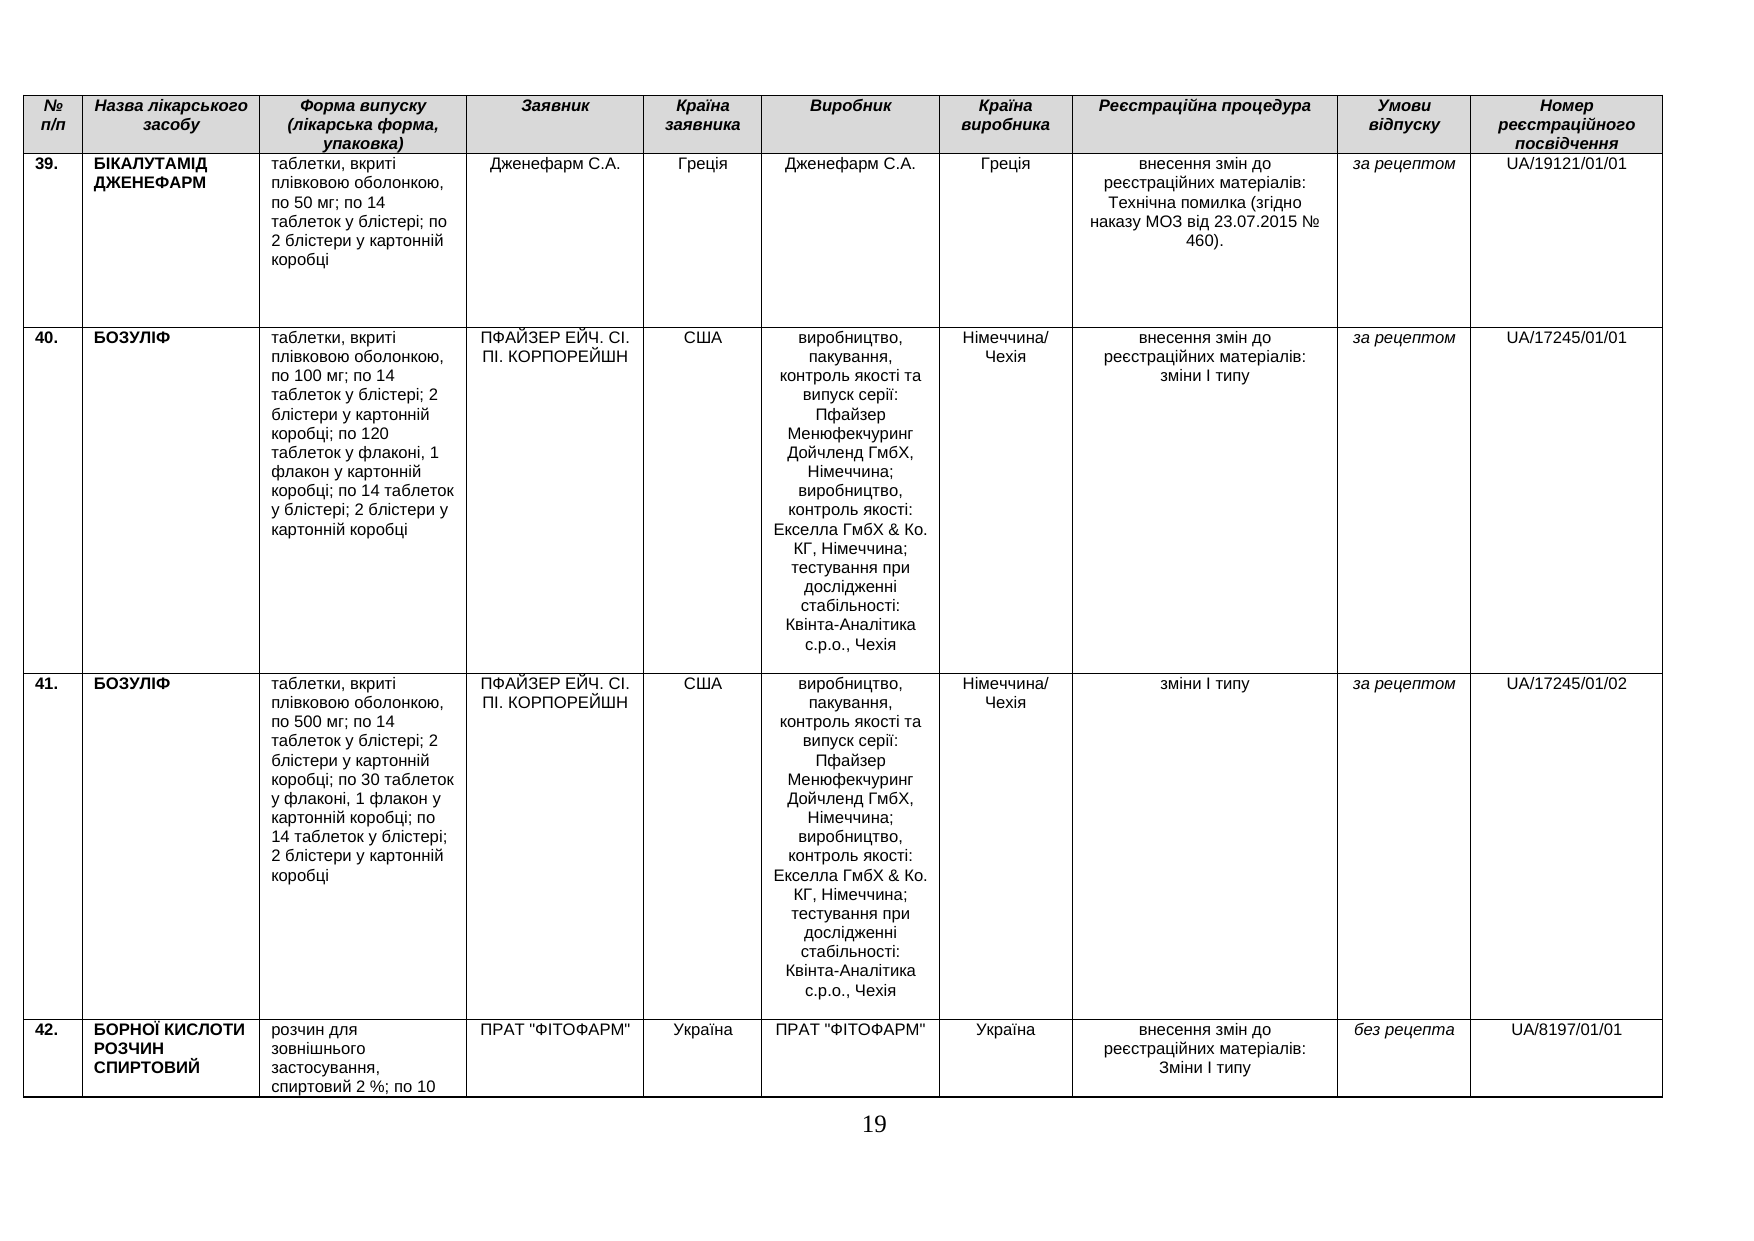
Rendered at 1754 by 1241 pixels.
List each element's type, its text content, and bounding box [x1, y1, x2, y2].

table_header Країна заявника [644, 96, 761, 153]
table_cell БОЗУЛІФ [83, 674, 259, 1019]
table_cell Грецiя [644, 154, 761, 327]
table_cell без рецепта [1338, 1020, 1470, 1096]
table_header № п/п [24, 96, 82, 153]
table_cell розчин для зовнішнього застосування, спиртовий 2 %; по 10 мл, по 25 мл у флаконах; по 25 мл у флаконі; по 1 флакону в пачці з картону [260, 1020, 466, 1096]
table_cell UA/8197/01/01 [1471, 1020, 1662, 1096]
table_cell БІКАЛУТАМІД ДЖЕНЕФАРМ [83, 154, 259, 327]
table_cell БОРНОЇ КИСЛОТИ РОЗЧИН СПИРТОВИЙ [83, 1020, 259, 1096]
table_header Заявник [467, 96, 643, 153]
table_cell Німеччина/ Чехія [940, 328, 1072, 673]
table_cell Грецiя [940, 154, 1072, 327]
table_header Країна виробника [940, 96, 1072, 153]
table_cell виробництво, пакування, контроль якості та випуск серії: Пфайзер Менюфекчуринг Дойчленд ГмбХ, Німеччина; виробництво, контроль якості: Екселла ГмбХ & Ко. КГ, Німеччина; тестування при дослідженні стабільності: Квінта-Аналітика с.р.о., Чехія [762, 674, 939, 1019]
table_cell ПРАТ "ФІТОФАРМ" [762, 1020, 939, 1096]
table_cell таблетки, вкриті плівковою оболонкою, по 100 мг; по 14 таблеток у блістері; 2 блістери у картонній коробці; по 120 таблеток у флаконі, 1 флакон у картонній коробці; по 14 таблеток у блістері; 2 блістери у картонній коробці [260, 328, 466, 673]
table_cell Україна [940, 1020, 1072, 1096]
table_cell внесення змін до реєстраційних матеріалів: Технічна помилка (згідно наказу МОЗ від 23.07.2015 № 460). [1073, 154, 1337, 327]
table_cell внесення змін до реєстраційних матеріалів: Зміни І типу [1073, 1020, 1337, 1096]
table_cell ПФАЙЗЕР ЕЙЧ. СІ. ПІ. КОРПОРЕЙШН [467, 328, 643, 673]
table_cell Дженефарм С.А. [762, 154, 939, 327]
table_header Реєстраційна процедура [1073, 96, 1337, 153]
table_cell UA/17245/01/01 [1471, 328, 1662, 673]
table_cell за рецептом [1338, 674, 1470, 1019]
table_cell [24, 328, 82, 673]
table_cell зміни І типу [1073, 674, 1337, 1019]
table_cell [24, 154, 82, 327]
table_cell UA/19121/01/01 [1471, 154, 1662, 327]
table_cell Україна [644, 1020, 761, 1096]
table_cell таблетки, вкриті плівковою оболонкою, по 500 мг; по 14 таблеток у блістері; 2 блістери у картонній коробці; по 30 таблеток у флаконі, 1 флакон у картонній коробці; по 14 таблеток у блістері; 2 блістери у картонній коробці [260, 674, 466, 1019]
table_header Виробник [762, 96, 939, 153]
table_header Номер реєстраційного посвідчення [1471, 96, 1662, 153]
table_header Умови відпуску [1338, 96, 1470, 153]
table_cell за рецептом [1338, 328, 1470, 673]
table_cell США [644, 674, 761, 1019]
table_header Назва лікарського засобу [83, 96, 259, 153]
table_header Форма випуску (лікарська форма, упаковка) [260, 96, 466, 153]
table_cell ПФАЙЗЕР ЕЙЧ. СІ. ПІ. КОРПОРЕЙШН [467, 674, 643, 1019]
table_cell виробництво, пакування, контроль якості та випуск серії: Пфайзер Менюфекчуринг Дойчленд ГмбХ, Німеччина; виробництво, контроль якості: Екселла ГмбХ & Ко. КГ, Німеччина; тестування при дослідженні стабільності: Квінта-Аналітика с.р.о., Чехія [762, 328, 939, 673]
table_cell БОЗУЛІФ [83, 328, 259, 673]
table_cell [24, 674, 82, 1019]
table_cell внесення змін до реєстраційних матеріалів: зміни І типу [1073, 328, 1337, 673]
table_cell Дженефарм С.А. [467, 154, 643, 327]
table_cell UA/17245/01/02 [1471, 674, 1662, 1019]
table_cell Німеччина/ Чехія [940, 674, 1072, 1019]
table_cell ПРАТ "ФІТОФАРМ" [467, 1020, 643, 1096]
table_cell США [644, 328, 761, 673]
table_cell за рецептом [1338, 154, 1470, 327]
table_cell таблетки, вкриті плівковою оболонкою, по 50 мг; по 14 таблеток у блістері; по 2 блістери у картонній коробці [260, 154, 466, 327]
table_cell [24, 1020, 82, 1096]
